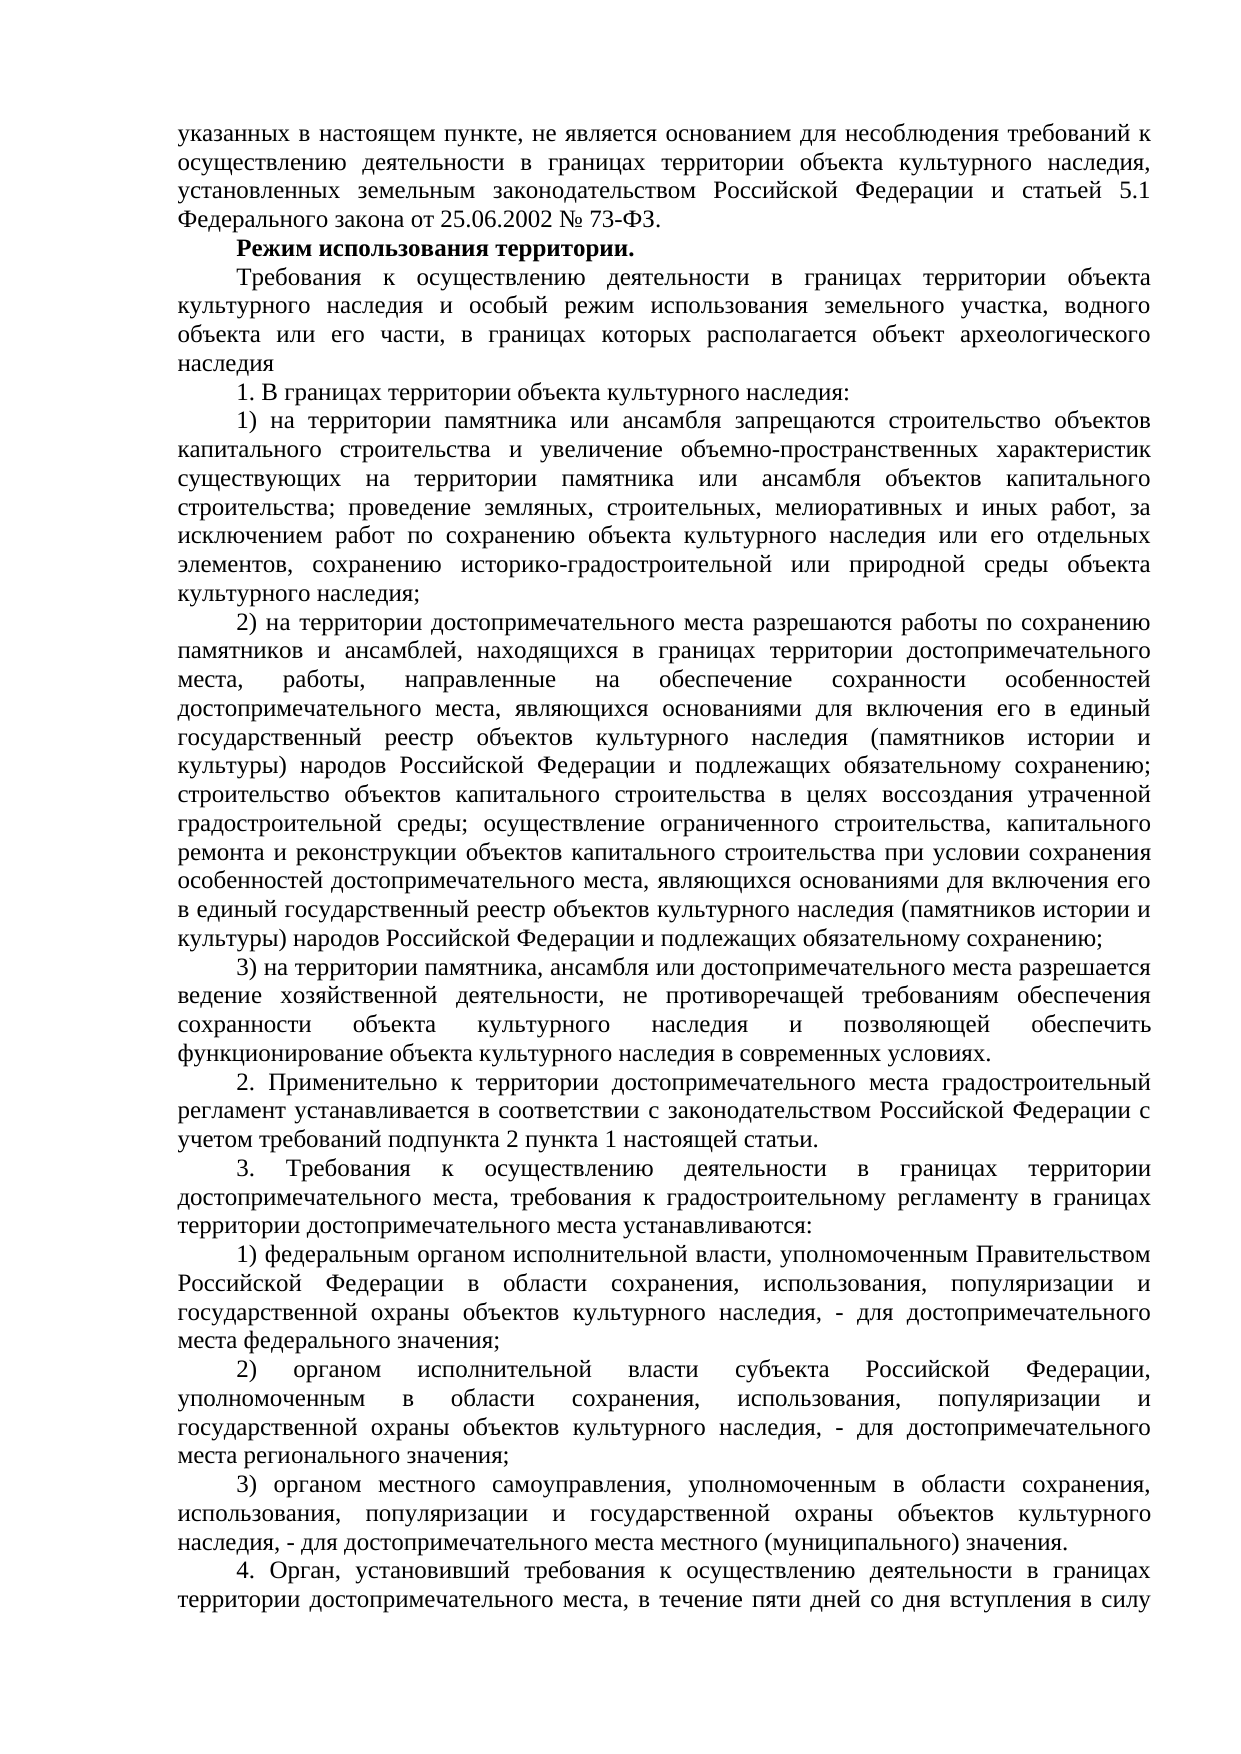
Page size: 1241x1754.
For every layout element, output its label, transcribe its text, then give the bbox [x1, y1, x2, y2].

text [177, 1556, 1152, 1613]
text Требования к осуществлению деятельности в границах территории объекта культурного наследия и особый режим использования земельного участка, водного объекта или его части, в границах которых располагается объект археологического наследия [177, 262, 1152, 377]
text 3) органом местного самоуправления, уполномоченным в области сохранения, использования, популяризации и государственной охраны объектов культурного наследия, - для достопримечательного места местного (муниципального) значения. [177, 1469, 1152, 1556]
text 3) на территории памятника, ансамбля или достопримечательного места разрешается ведение хозяйственной деятельности, не противоречащей требованиям обеспечения сохранности объекта культурного наследия и позволяющей обеспечить функционирование объекта культурного наследия в современных условиях. [177, 952, 1152, 1067]
text Режим использования территории. [177, 233, 1152, 262]
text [177, 118, 1152, 233]
text 1) на территории памятника или ансамбля запрещаются строительство объектов капитального строительства и увеличение объемно-пространственных характеристик существующих на территории памятника или ансамбля объектов капитального строительства; проведение земляных, строительных, мелиоративных и иных работ, за исключением работ по сохранению объекта культурного наследия или его отдельных элементов, сохранению историко-градостроительной или природной среды объекта культурного наследия; [177, 406, 1152, 607]
text 2) органом исполнительной власти субъекта Российской Федерации, уполномоченным в области сохранения, использования, популяризации и государственной охраны объектов культурного наследия, - для достопримечательного места регионального значения; [177, 1354, 1152, 1469]
text 2. Применительно к территории достопримечательного места градостроительный регламент устанавливается в соответствии с законодательством Российской Федерации с учетом требований подпункта 2 пункта 1 настоящей статьи. [177, 1067, 1152, 1153]
text 3. Требования к осуществлению деятельности в границах территории достопримечательного места, требования к градостроительному регламенту в границах территории достопримечательного места устанавливаются: [177, 1153, 1152, 1239]
text 1. В границах территории объекта культурного наследия: [177, 377, 1152, 406]
text 1) федеральным органом исполнительной власти, уполномоченным Правительством Российской Федерации в области сохранения, использования, популяризации и государственной охраны объектов культурного наследия, - для достопримечательного места федерального значения; [177, 1239, 1152, 1354]
text 2) на территории достопримечательного места разрешаются работы по сохранению памятников и ансамблей, находящихся в границах территории достопримечательного места, работы, направленные на обеспечение сохранности особенностей достопримечательного места, являющихся основаниями для включения его в единый государственный реестр объектов культурного наследия (памятников истории и культуры) народов Российской Федерации и подлежащих обязательному сохранению; строительство объектов капитального строительства в целях воссоздания утраченной градостроительной среды; осуществление ограниченного строительства, капитального ремонта и реконструкции объектов капитального строительства при условии сохранения особенностей достопримечательного места, являющихся основаниями для включения его в единый государственный реестр объектов культурного наследия (памятников истории и культуры) народов Российской Федерации и подлежащих обязательному сохранению; [177, 607, 1152, 952]
